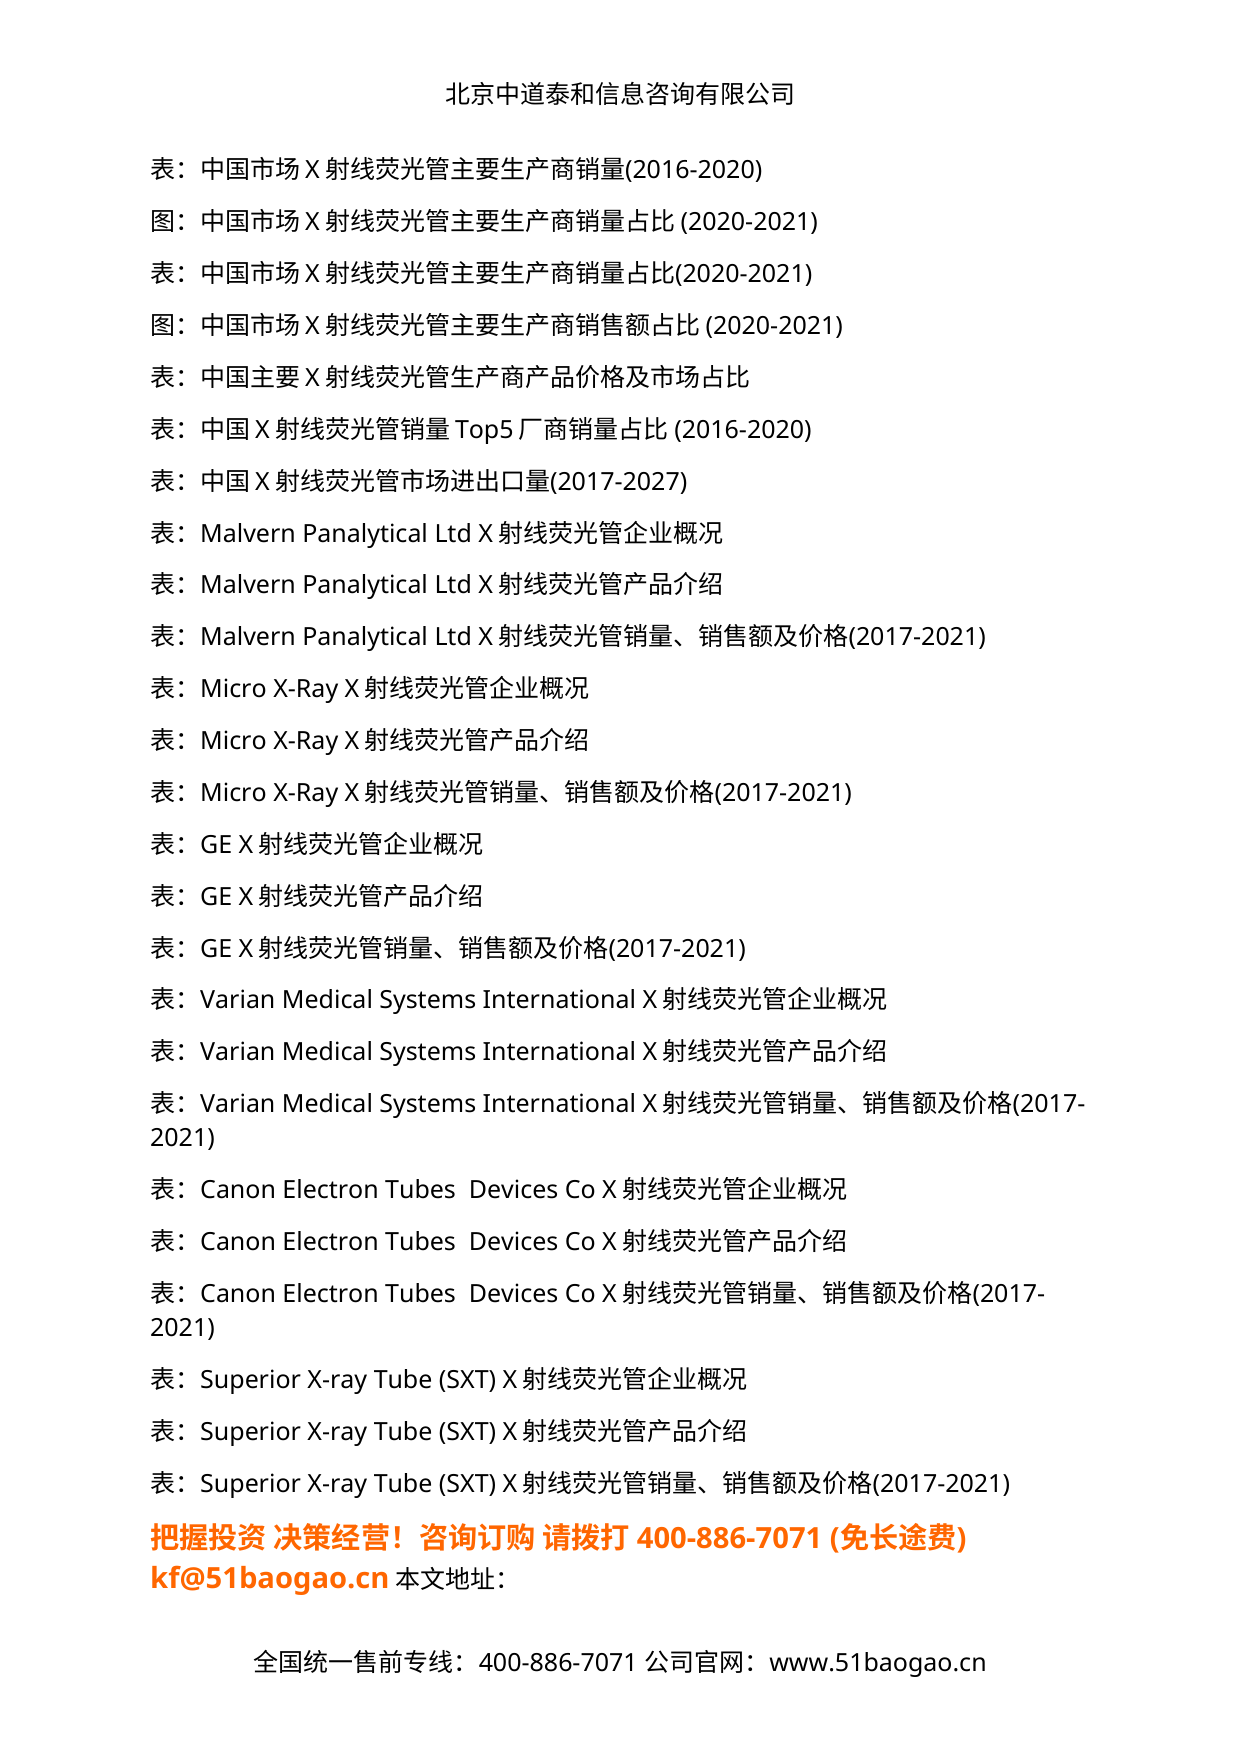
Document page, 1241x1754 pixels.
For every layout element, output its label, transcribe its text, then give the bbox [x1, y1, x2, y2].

text 图：中国市场X射线荧光管主要生产商销量占比 (2020-2021) [150, 202, 1090, 238]
text 表：Micro X-Ray X射线荧光管销量、销售额及价格(2017-2021) [150, 772, 1090, 809]
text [150, 1515, 1090, 1597]
text 表：Superior X-ray Tube (SXT) X射线荧光管销量、销售额及价格(2017-2021) [150, 1463, 1090, 1499]
text 表：中国X射线荧光管市场进出口量(2017-2027) [150, 461, 1090, 497]
text 表：Malvern Panalytical Ltd X射线荧光管销量、销售额及价格(2017-2021) [150, 617, 1090, 653]
text 图：中国市场X射线荧光管主要生产商销售额占比 (2020-2021) [150, 306, 1090, 342]
text 表：Canon Electron Tubes Devices Co X射线荧光管企业概况 [150, 1170, 1090, 1206]
text 表：中国市场X射线荧光管主要生产商销量占比(2020-2021) [150, 254, 1090, 290]
text 表：Varian Medical Systems International X射线荧光管销量、销售额及价格(2017-2021) [150, 1084, 1090, 1154]
text 表：Micro X-Ray X射线荧光管企业概况 [150, 669, 1090, 705]
text 表：中国市场X射线荧光管主要生产商销量(2016-2020) [150, 150, 1090, 186]
text 表：Malvern Panalytical Ltd X射线荧光管产品介绍 [150, 565, 1090, 601]
text 表：Varian Medical Systems International X射线荧光管企业概况 [150, 980, 1090, 1016]
text 表：中国X射线荧光管销量Top5厂商销量占比 (2016-2020) [150, 409, 1090, 446]
text 表：Micro X-Ray X射线荧光管产品介绍 [150, 721, 1090, 757]
text 表：中国主要X射线荧光管生产商产品价格及市场占比 [150, 357, 1090, 394]
text 表：Malvern Panalytical Ltd X射线荧光管企业概况 [150, 513, 1090, 549]
text 表：GE X射线荧光管企业概况 [150, 824, 1090, 861]
text 表：GE X射线荧光管产品介绍 [150, 876, 1090, 912]
text 表：Superior X-ray Tube (SXT) X射线荧光管产品介绍 [150, 1411, 1090, 1447]
text 表：Varian Medical Systems International X射线荧光管产品介绍 [150, 1032, 1090, 1068]
text 表：Superior X-ray Tube (SXT) X射线荧光管企业概况 [150, 1359, 1090, 1396]
text 表：GE X射线荧光管销量、销售额及价格(2017-2021) [150, 928, 1090, 964]
text 表：Canon Electron Tubes Devices Co X射线荧光管销量、销售额及价格(2017-2021) [150, 1273, 1090, 1344]
text 表：Canon Electron Tubes Devices Co X射线荧光管产品介绍 [150, 1222, 1090, 1258]
